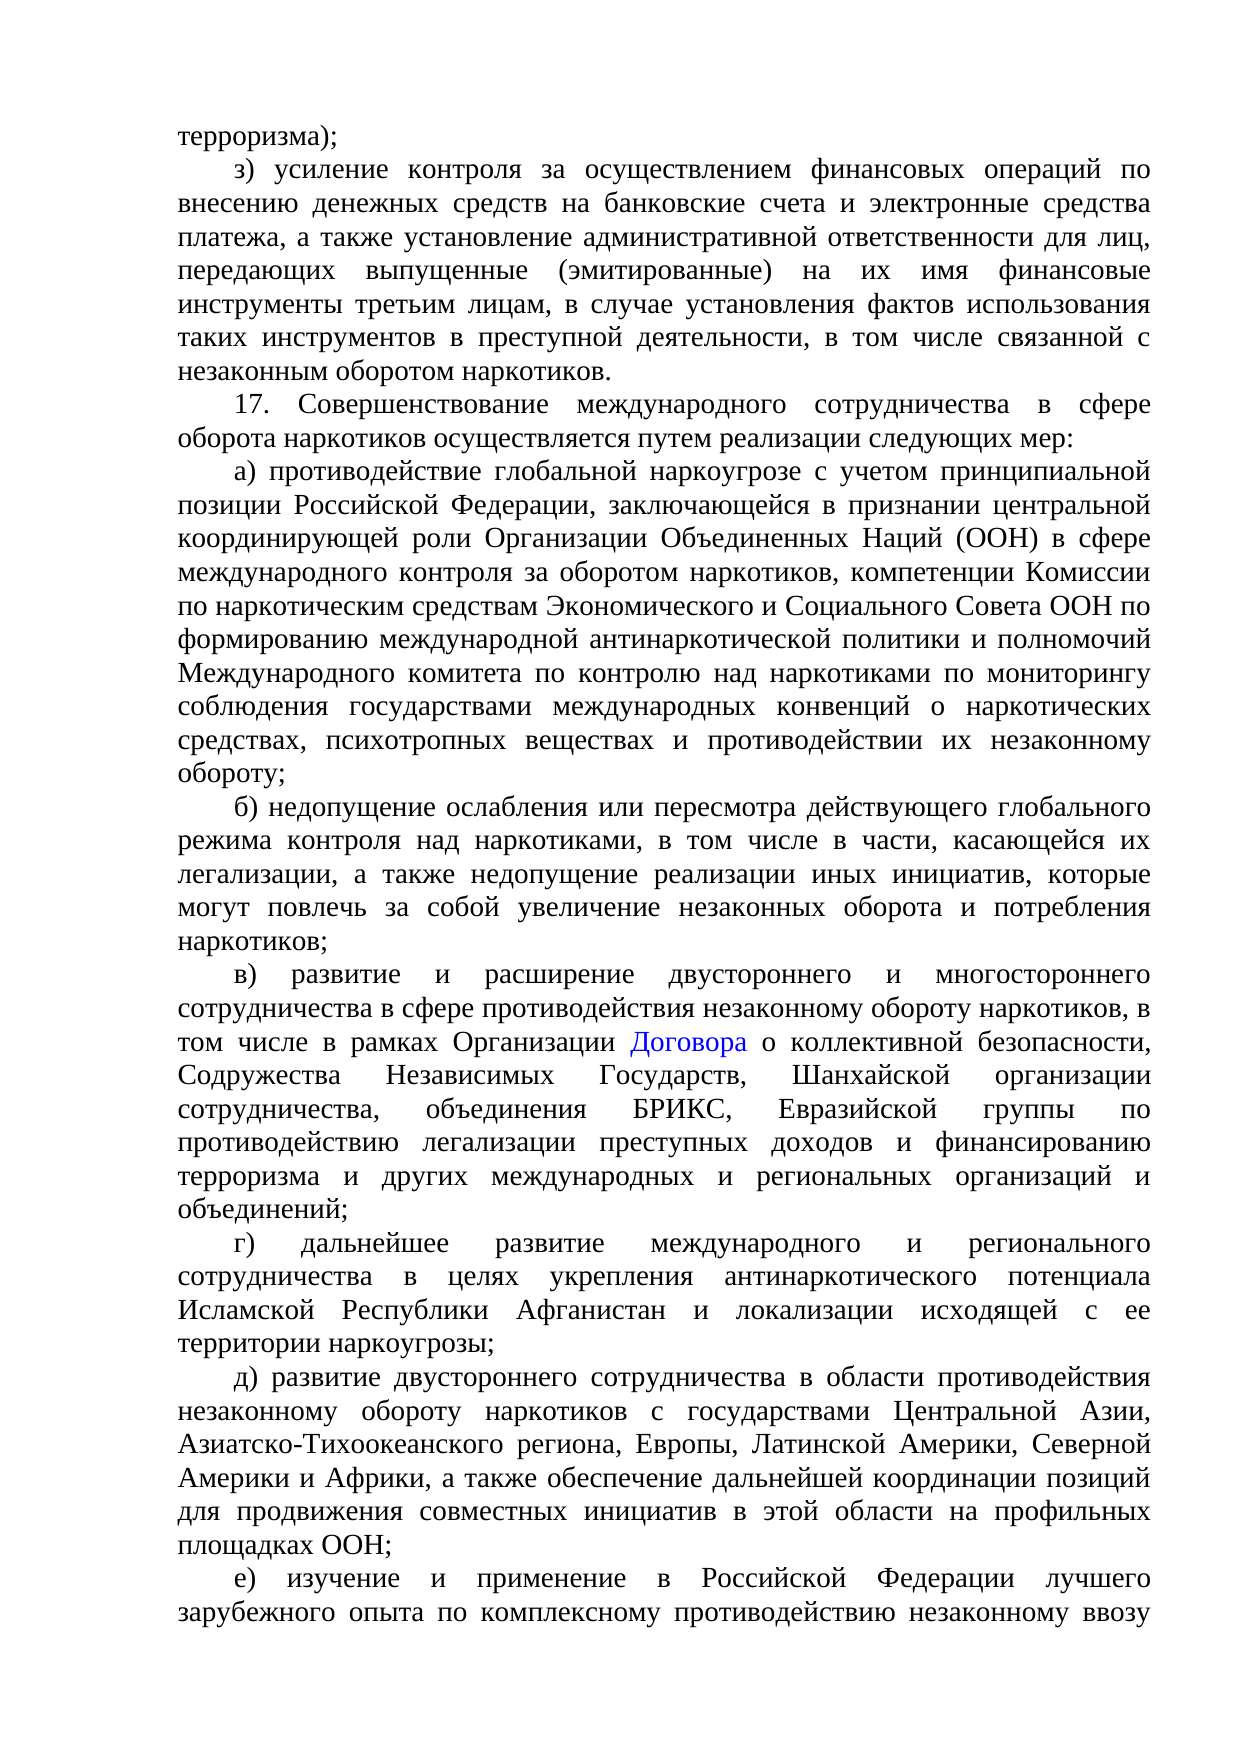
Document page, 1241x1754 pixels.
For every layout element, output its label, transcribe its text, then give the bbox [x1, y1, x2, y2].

text а) противодействие глобальной наркоугрозе с учетом принципиальной позиции Российской Федерации, заключающейся в признании центральной координирующей роли Организации Объединенных Наций (ООН) в сфере международного контроля за оборотом наркотиков, компетенции Комиссии по наркотическим средствам Экономического и Социального Совета ООН по формированию международной антинаркотической политики и полномочий Международного комитета по контролю над наркотиками по мониторингу соблюдения государствами международных конвенций о наркотических средствах, психотропных веществах и противодействии их незаконному обороту; [177, 453, 1152, 789]
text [177, 1560, 1152, 1627]
text 17. Совершенствование международного сотрудничества в сфере оборота наркотиков осуществляется путем реализации следующих мер: [177, 386, 1152, 453]
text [177, 118, 1152, 152]
text г) дальнейшее развитие международного и регионального сотрудничества в целях укрепления антинаркотического потенциала Исламской Республики Афганистан и локализации исходящей с ее территории наркоугрозы; [177, 1225, 1152, 1359]
text д) развитие двустороннего сотрудничества в области противодействия незаконному обороту наркотиков с государствами Центральной Азии, Азиатско-Тихоокеанского региона, Европы, Латинской Америки, Северной Америки и Африки, а также обеспечение дальнейшей координации позиций для продвижения совместных инициатив в этой области на профильных площадках ООН; [177, 1359, 1152, 1560]
text в) развитие и расширение двустороннего и многостороннего сотрудничества в сфере противодействия незаконному обороту наркотиков, в том числе в рамках Организации Договора о коллективной безопасности, Содружества Независимых Государств, Шанхайской организации сотрудничества, объединения БРИКС, Евразийской группы по противодействию легализации преступных доходов и финансированию терроризма и других международных и региональных организаций и объединений; [177, 957, 1152, 1225]
text б) недопущение ослабления или пересмотра действующего глобального режима контроля над наркотиками, в том числе в части, касающейся их легализации, а также недопущение реализации иных инициатив, которые могут повлечь за собой увеличение незаконных оборота и потребления наркотиков; [177, 789, 1152, 957]
text з) усиление контроля за осуществлением финансовых операций по внесению денежных средств на банковские счета и электронные средства платежа, а также установление административной ответственности для лиц, передающих выпущенные (эмитированные) на их имя финансовые инструменты третьим лицам, в случае установления фактов использования таких инструментов в преступной деятельности, в том числе связанной с незаконным оборотом наркотиков. [177, 152, 1152, 386]
